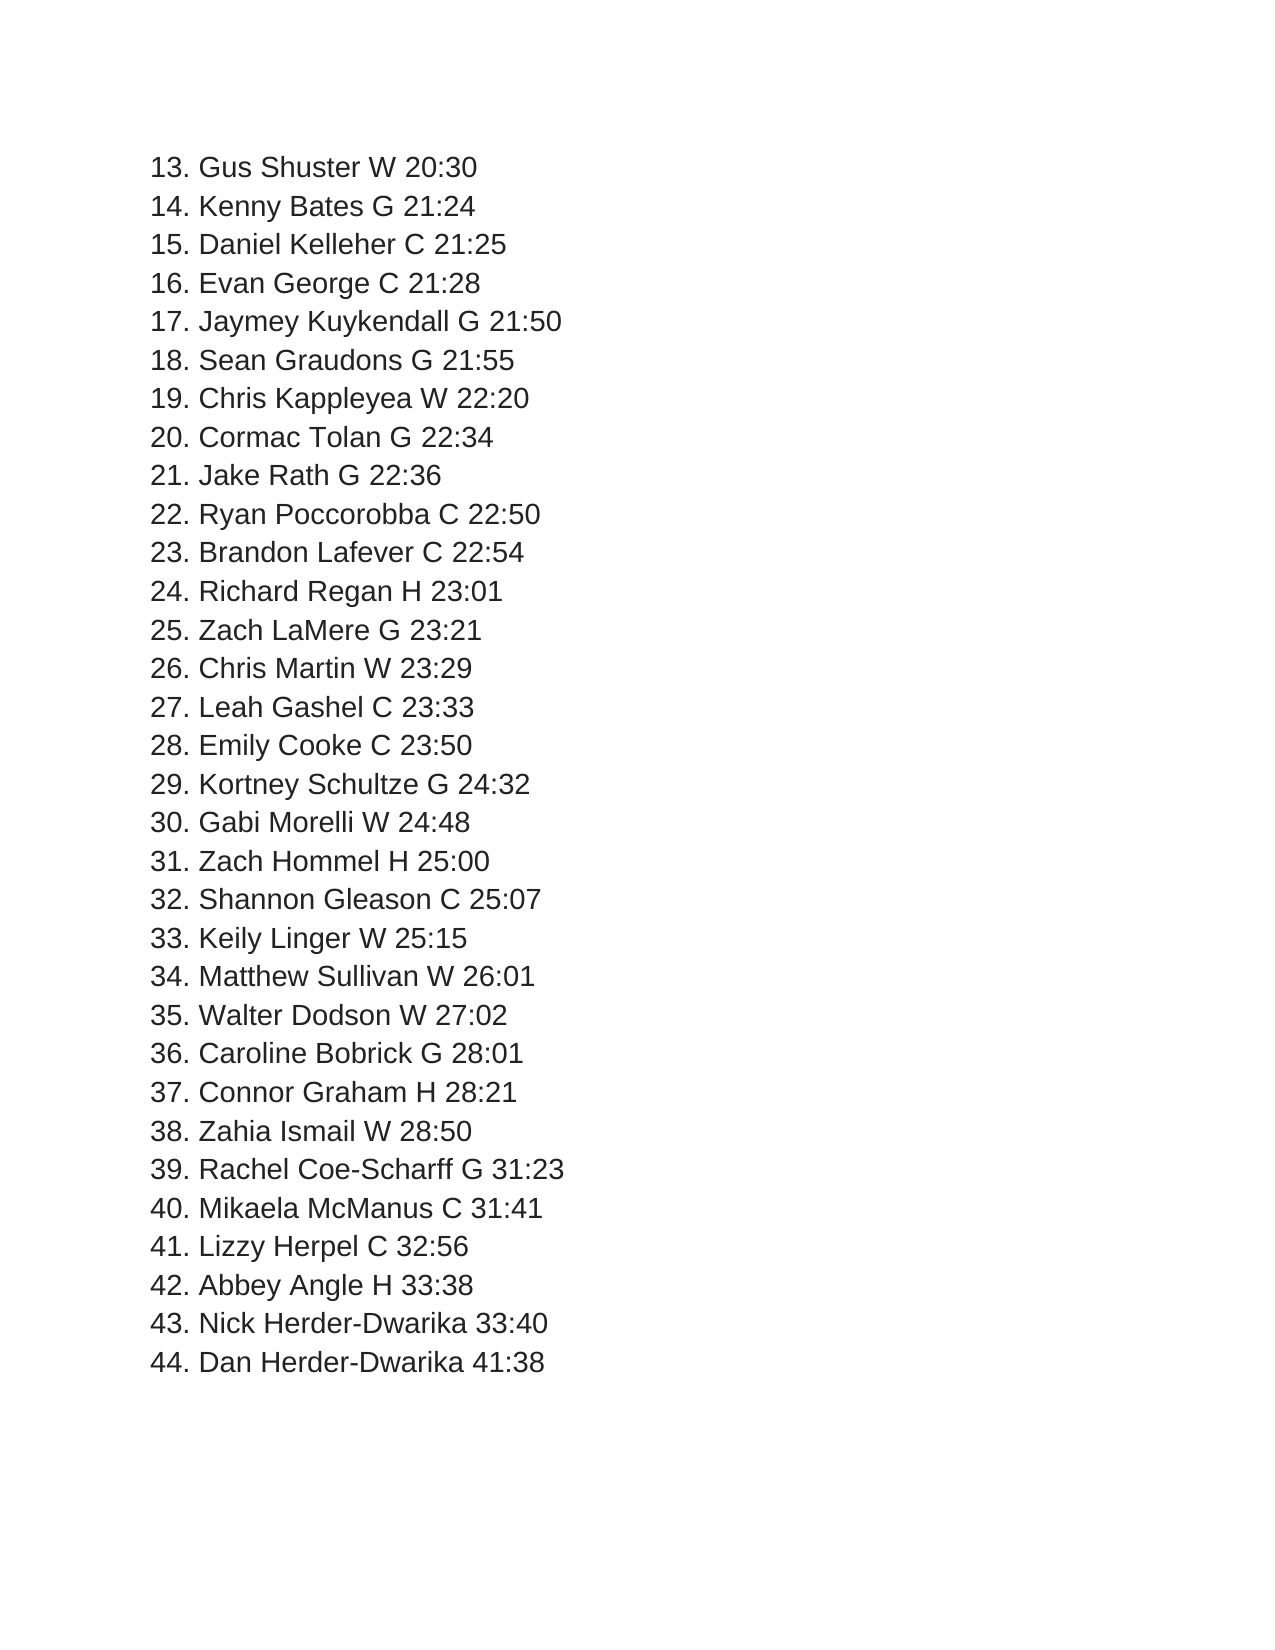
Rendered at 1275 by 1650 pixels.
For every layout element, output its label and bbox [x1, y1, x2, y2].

text [150, 150, 1125, 1378]
